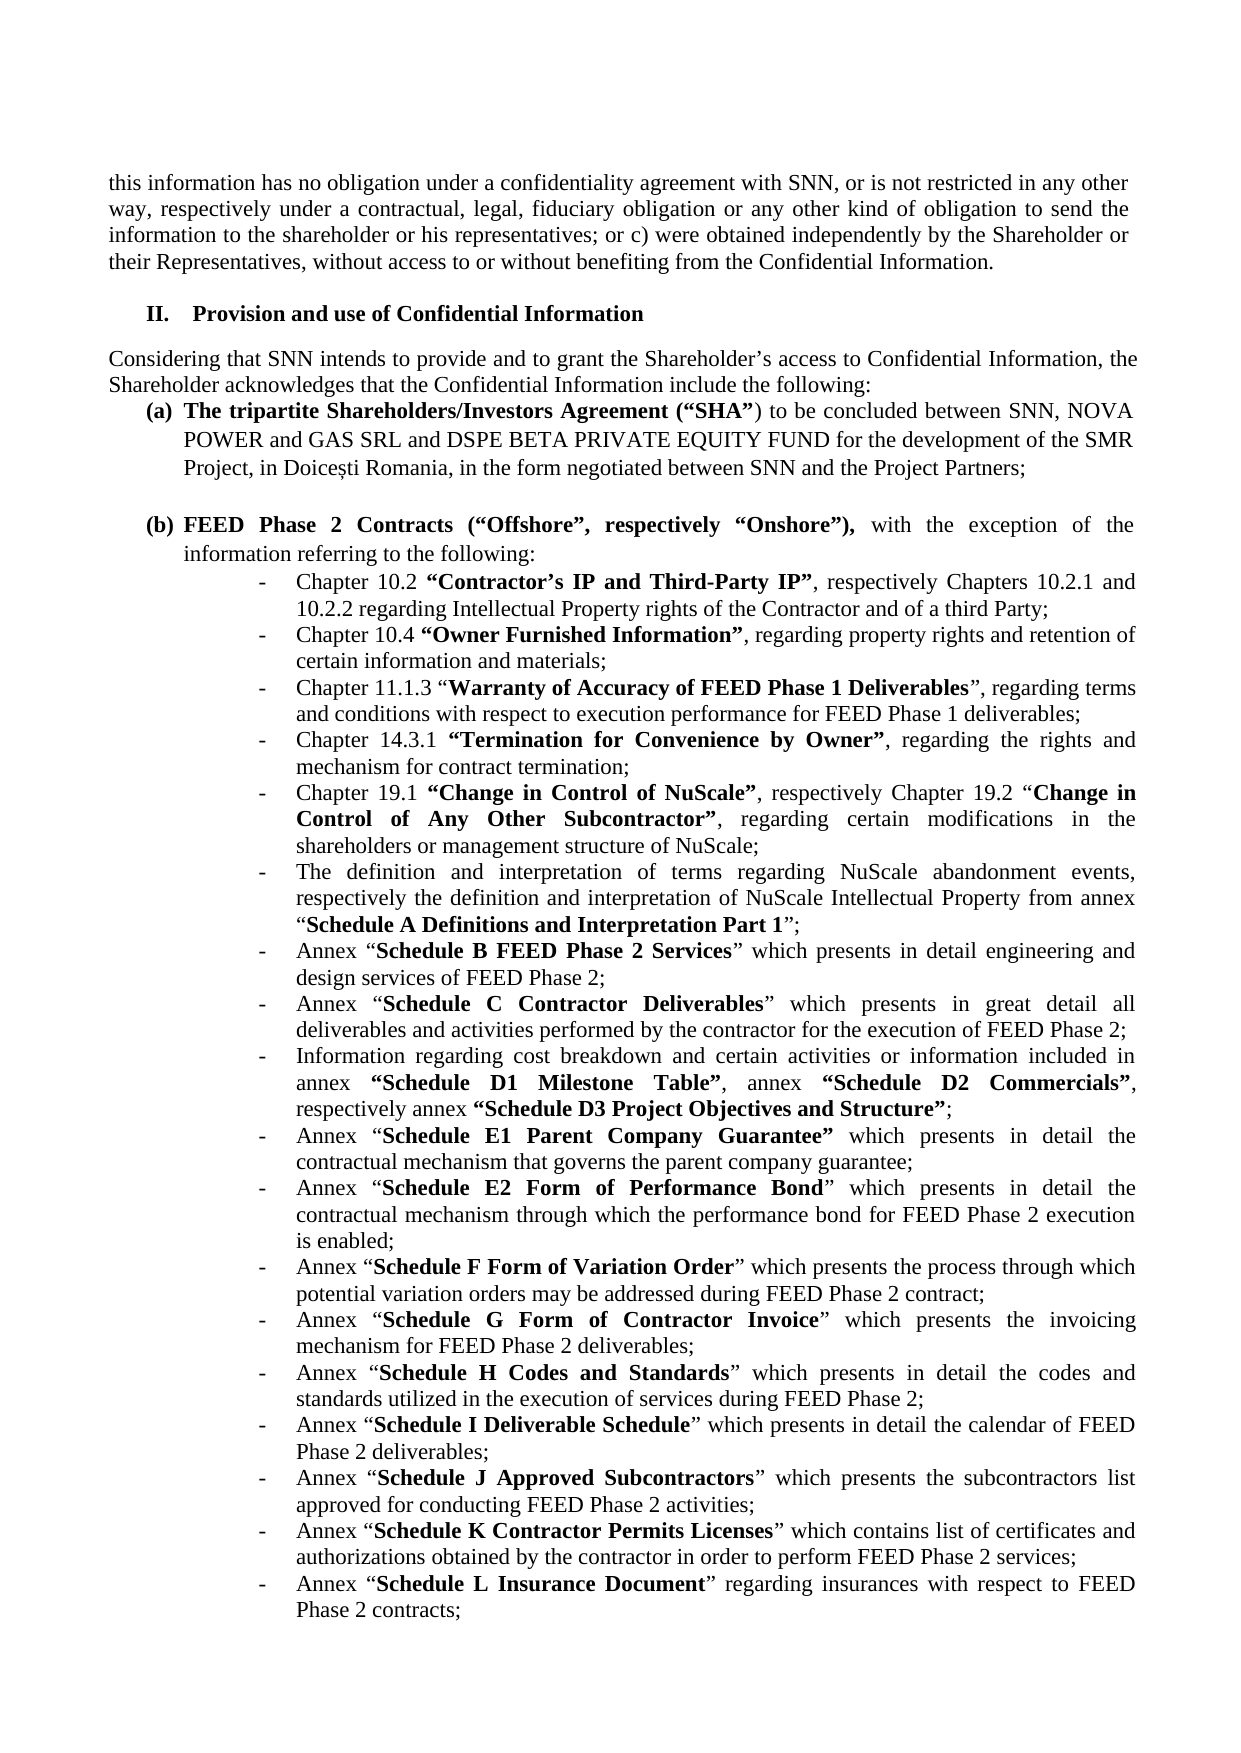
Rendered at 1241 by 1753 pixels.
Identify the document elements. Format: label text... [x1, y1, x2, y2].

list Annex “Schedule E1 Parent Company Guarantee” which presents in detail the contractual mechanism that governs the parent company guarantee; [258, 1122, 1136, 1174]
list Information regarding cost breakdown and certain activities or information included in annex “Schedule D1 Milestone Table”, annex “Schedule D2 Commercials”, respectively annex “Schedule D3 Project Objectives and Structure”; [258, 1043, 1136, 1122]
list Annex “Schedule K Contractor Permits Licenses” which contains list of certificates and authorizations obtained by the contractor in order to perform FEED Phase 2 services; [258, 1517, 1136, 1570]
list Annex “Schedule E2 Form of Performance Bond” which presents in detail the contractual mechanism through which the performance bond for FEED Phase 2 execution is enabled; [258, 1174, 1136, 1253]
list Chapter 14.3.1 “Termination for Convenience by Owner”, regarding the rights and mechanism for contract termination; [258, 726, 1136, 779]
list Provision and use of Confidential Information [146, 301, 1134, 327]
list Annex “Schedule L Insurance Document” regarding insurances with respect to FEED Phase 2 contracts; [258, 1570, 1136, 1622]
list Annex “Schedule G Form of Contractor Invoice” which presents the invoicing mechanism for FEED Phase 2 deliverables; [258, 1306, 1136, 1359]
text Considering that SNN intends to provide and to grant the Shareholder’s access to Confidential Information, the Shareholder acknowledges that the Confidential Information include the following: [108, 345, 1140, 398]
list Chapter 19.1 “Change in Control of NuScale”, respectively Chapter 19.2 “Change in Control of Any Other Subcontractor”, regarding certain modifications in the shareholders or management structure of NuScale; [258, 779, 1136, 858]
list Annex “Schedule H Codes and Standards” which presents in detail the codes and standards utilized in the execution of services during FEED Phase 2; [258, 1359, 1136, 1412]
list Annex “Schedule J Approved Subcontractors” which presents the subcontractors list approved for conducting FEED Phase 2 activities; [258, 1464, 1136, 1517]
list Annex “Schedule I Deliverable Schedule” which presents in detail the calendar of FEED Phase 2 deliverables; [258, 1412, 1136, 1464]
list Annex “Schedule C Contractor Deliverables” which presents in great detail all deliverables and activities performed by the contractor for the execution of FEED Phase 2; [258, 990, 1136, 1043]
list The definition and interpretation of terms regarding NuScale abandonment events, respectively the definition and interpretation of NuScale Intellectual Property from annex “Schedule A Definitions and Interpretation Part 1”; [258, 858, 1136, 937]
list The tripartite Shareholders/Investors Agreement (“SHA”) to be concluded between SNN, NOVA POWER and GAS SRL and DSPE BETA PRIVATE EQUITY FUND for the development of the SMR Project, in Doicești Romania, in the form negotiated between SNN and the Project Partners; [146, 398, 1134, 481]
list Chapter 10.2 “Contractor’s IP and Third-Party IP”, respectively Chapters 10.2.1 and 10.2.2 regarding Intellectual Property rights of the Contractor and of a third Party; [258, 568, 1136, 621]
list Chapter 10.4 “Owner Furnished Information”, regarding property rights and retention of certain information and materials; [258, 621, 1136, 674]
list FEED Phase 2 Contracts (“Offshore”, respectively “Onshore”), with the exception of the information referring to the following: [146, 511, 1134, 566]
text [108, 169, 1131, 274]
list Annex “Schedule F Form of Variation Order” which presents the process through which potential variation orders may be addressed during FEED Phase 2 contract; [258, 1253, 1136, 1306]
list Annex “Schedule B FEED Phase 2 Services” which presents in detail engineering and design services of FEED Phase 2; [258, 937, 1136, 990]
list Chapter 11.1.3 “Warranty of Accuracy of FEED Phase 1 Deliverables”, regarding terms and conditions with respect to execution performance for FEED Phase 1 deliverables; [258, 674, 1136, 726]
